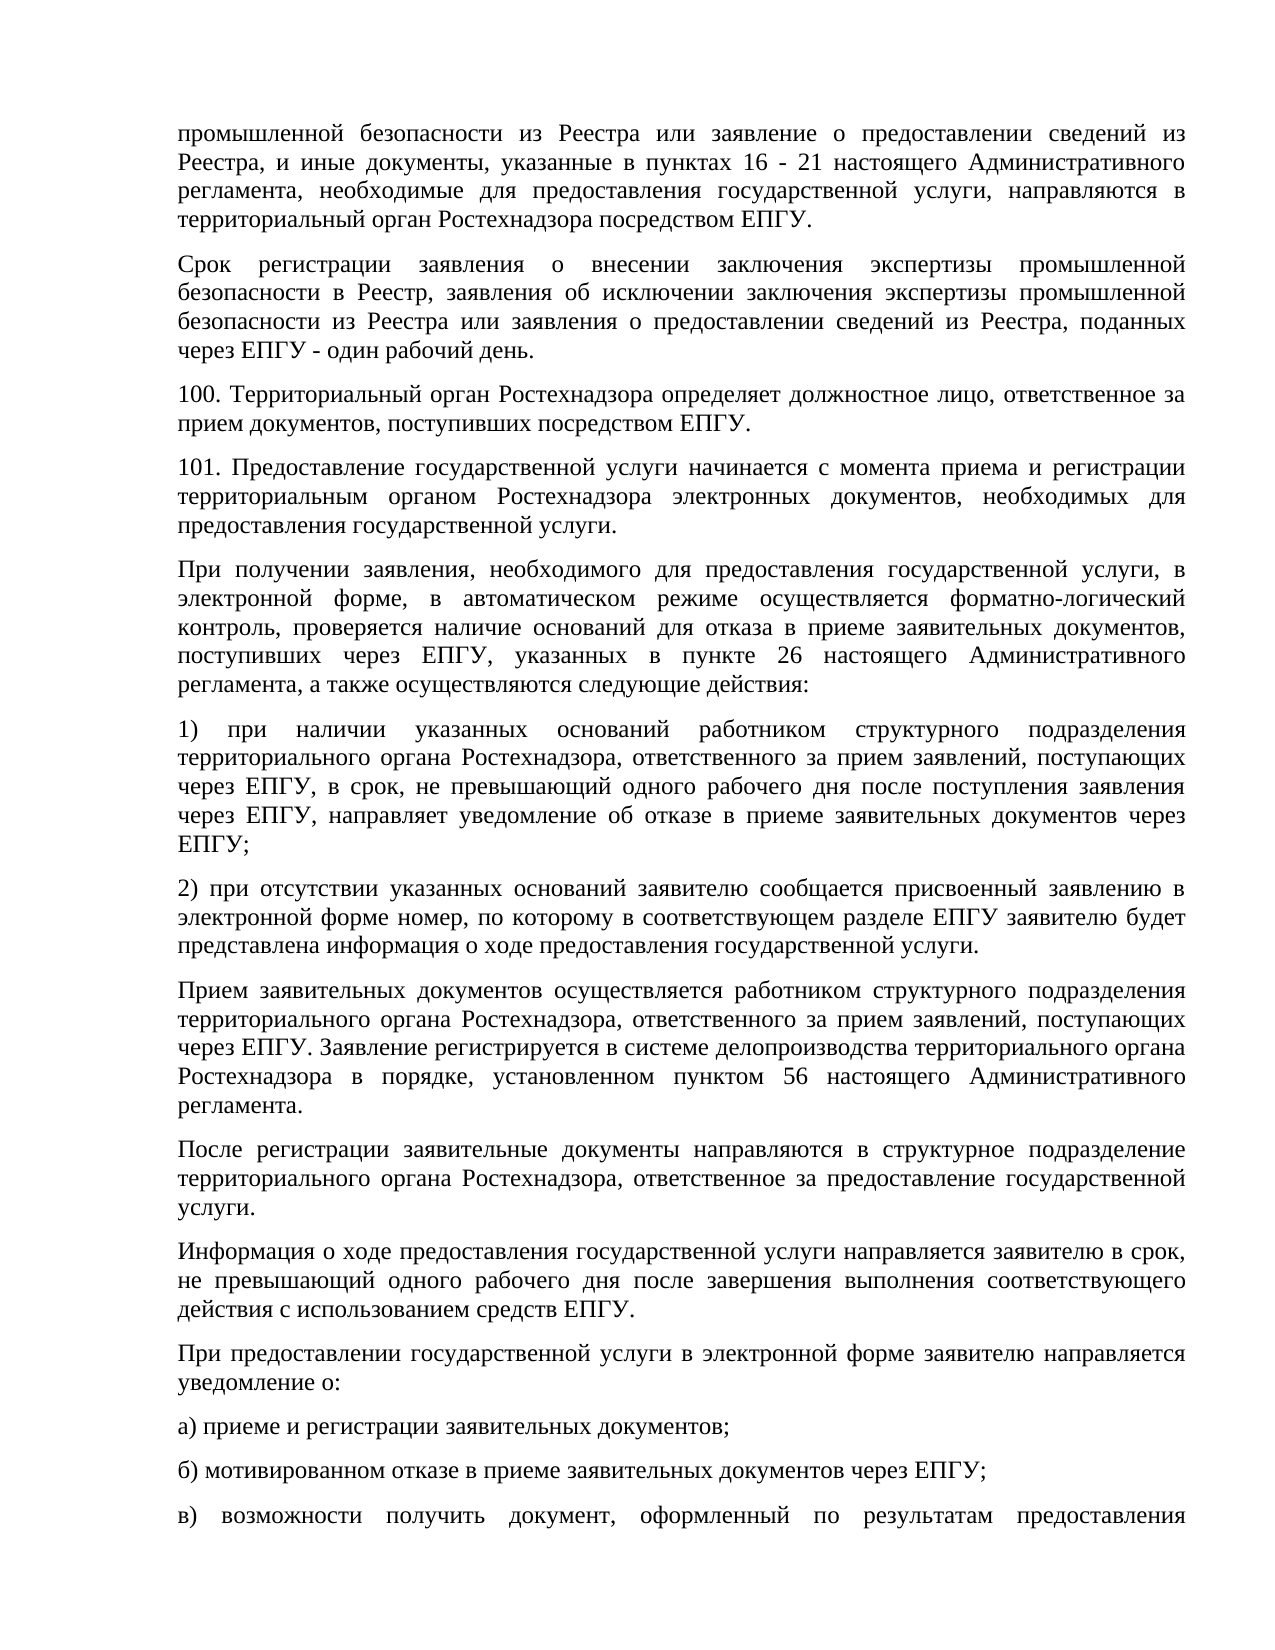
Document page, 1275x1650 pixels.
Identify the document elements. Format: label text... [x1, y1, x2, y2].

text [177, 118, 1186, 233]
text 101. Предоставление государственной услуги начинается с момента приема и регистрации территориальным органом Ростехнадзора электронных документов, необходимых для предоставления государственной услуги. [177, 452, 1186, 539]
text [177, 1500, 1186, 1529]
text б) мотивированном отказе в приеме заявительных документов через ЕПГУ; [177, 1456, 1186, 1484]
text 100. Территориальный орган Ростехнадзора определяет должностное лицо, ответственное за прием документов, поступивших посредством ЕПГУ. [177, 379, 1186, 437]
text Информация о ходе предоставления государственной услуги направляется заявителю в срок, не превышающий одного рабочего дня после завершения выполнения соответствующего действия с использованием средств ЕПГУ. [177, 1236, 1186, 1322]
text Прием заявительных документов осуществляется работником структурного подразделения территориального органа Ростехнадзора, ответственного за прием заявлений, поступающих через ЕПГУ. Заявление регистрируется в системе делопроизводства территориального органа Ростехнадзора в порядке, установленном пунктом 56 настоящего Административного регламента. [177, 975, 1186, 1119]
text а) приеме и регистрации заявительных документов; [177, 1411, 1186, 1440]
text При получении заявления, необходимого для предоставления государственной услуги, в электронной форме, в автоматическом режиме осуществляется форматно-логический контроль, проверяется наличие оснований для отказа в приеме заявительных документов, поступивших через ЕПГУ, указанных в пункте 26 настоящего Административного регламента, а также осуществляются следующие действия: [177, 554, 1186, 698]
text При предоставлении государственной услуги в электронной форме заявителю направляется уведомление о: [177, 1338, 1186, 1396]
text После регистрации заявительные документы направляются в структурное подразделение территориального органа Ростехнадзора, ответственное за предоставление государственной услуги. [177, 1134, 1186, 1221]
text 1) при наличии указанных оснований работником структурного подразделения территориального органа Ростехнадзора, ответственного за прием заявлений, поступающих через ЕПГУ, в срок, не превышающий одного рабочего дня после поступления заявления через ЕПГУ, направляет уведомление об отказе в приеме заявительных документов через ЕПГУ; [177, 714, 1186, 857]
text Срок регистрации заявления о внесении заключения экспертизы промышленной безопасности в Реестр, заявления об исключении заключения экспертизы промышленной безопасности из Реестра или заявления о предоставлении сведений из Реестра, поданных через ЕПГУ - один рабочий день. [177, 249, 1186, 364]
text 2) при отсутствии указанных оснований заявителю сообщается присвоенный заявлению в электронной форме номер, по которому в соответствующем разделе ЕПГУ заявителю будет представлена информация о ходе предоставления государственной услуги. [177, 873, 1186, 959]
